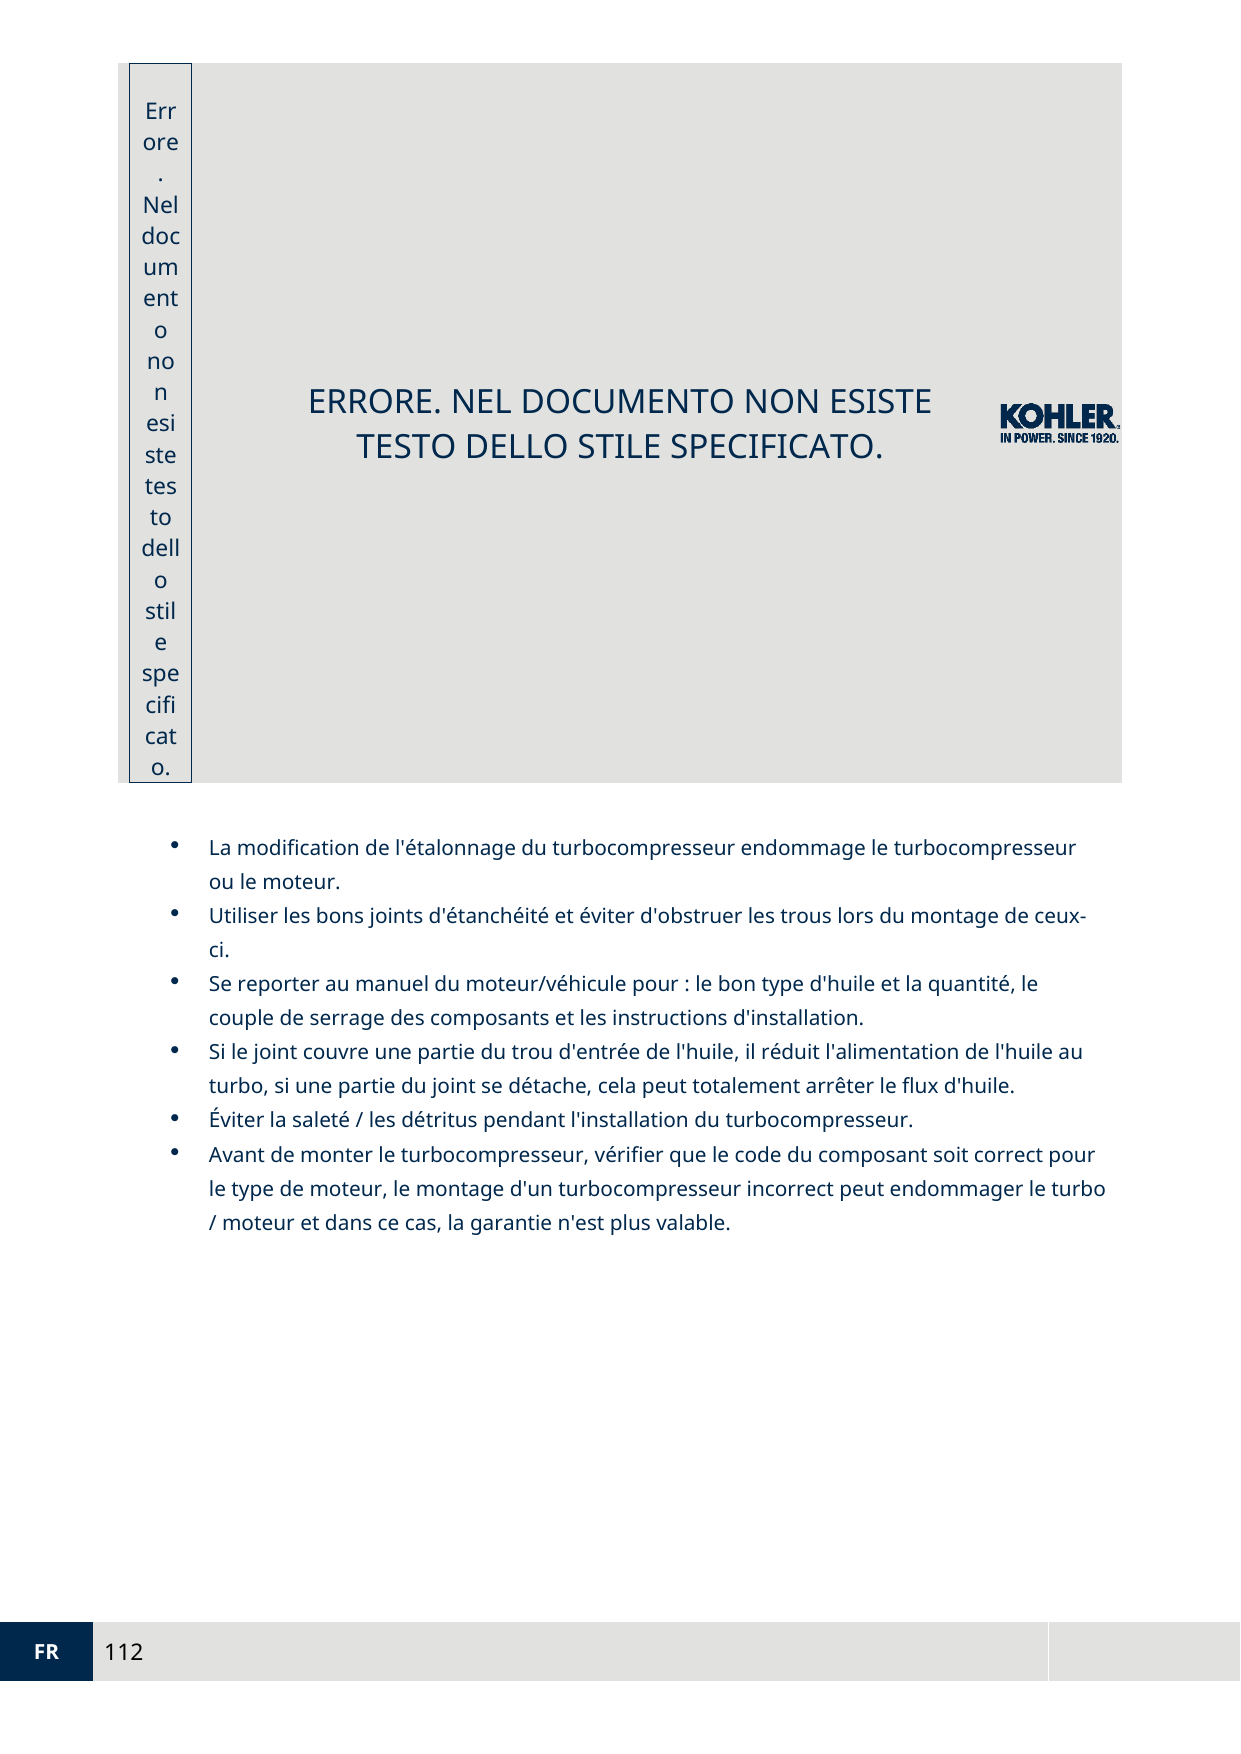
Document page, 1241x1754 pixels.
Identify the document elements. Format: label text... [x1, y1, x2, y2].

picture [1000, 403, 1121, 443]
table_cell 2.18.5 Instructions pour le remplacement Toujours identifier la cause de la rupture du turbocompresseur avant de le remplacer. Éliminer la cause ayant provoqué la rupture du turbocompresseur avant de le remplacer par un nouveau. En cas de doute, contacter le service d'assistance KOHLER . Important Le non-respect de ces instructions peut provoquer des dommages au turbocompresseur et dans ce cas, la garantie n'est plus valable. La modification de l'étalonnage du turbocompresseur endommage le turbocompresseur ou le moteur. Utiliser les bons joints d'étanchéité et éviter d'obstruer les trous lors du montage de ceux-ci. Se reporter au manuel du moteur/véhicule pour : le bon type d'huile et la quantité, le couple de serrage des composants et les instructions d'installation. Si le joint couvre une partie du trou d'entrée de l'huile, il réduit l'alimentation de l'huile au turbo, si une partie du joint se détache, cela peut totalement arrêter le flux d'huile. Éviter la saleté / les détritus pendant l'installation du turbocompresseur. Avant de monter le turbocompresseur, vérifier que le code du composant soit correct pour le type de moteur, le montage d'un turbocompresseur incorrect peut endommager le turbo / moteur et dans ce cas, la garantie n'est plus valable. [118, 815, 1122, 1254]
